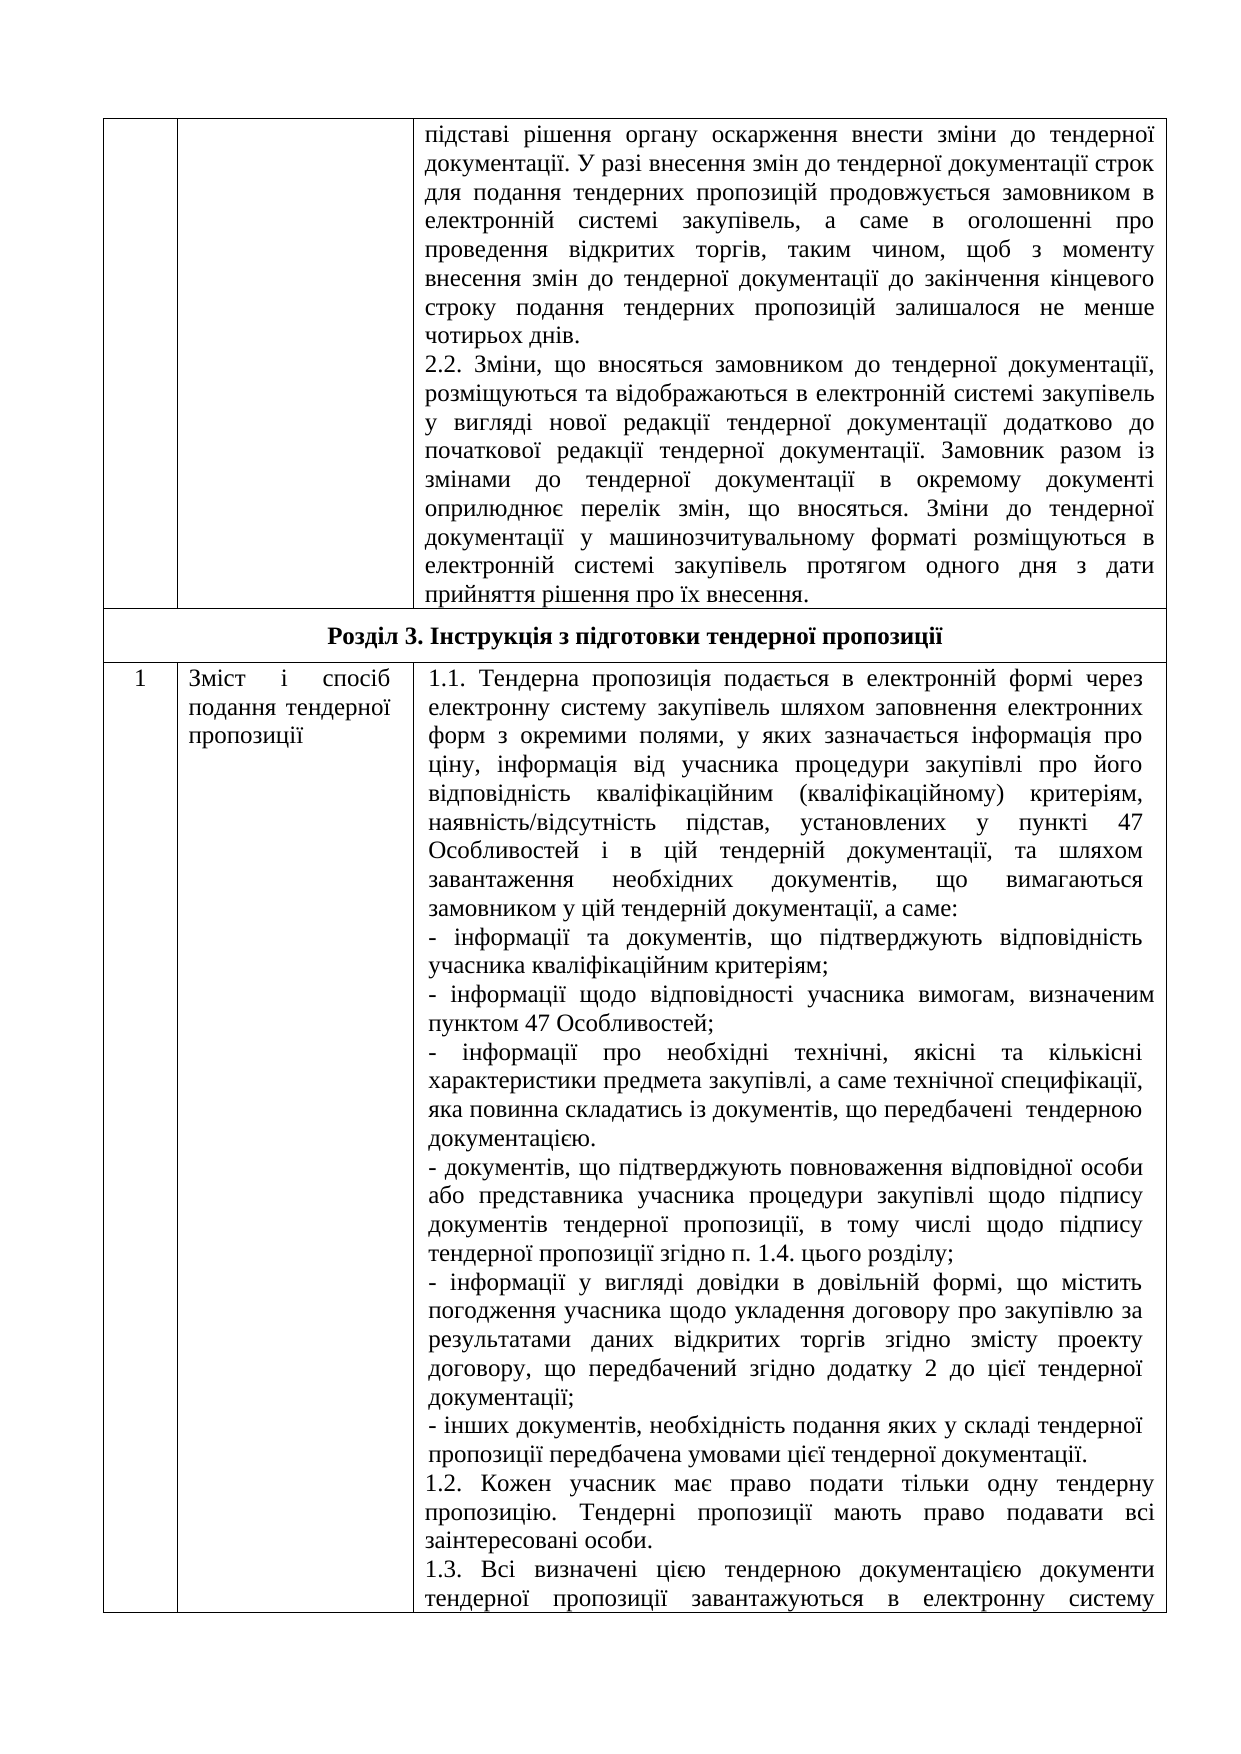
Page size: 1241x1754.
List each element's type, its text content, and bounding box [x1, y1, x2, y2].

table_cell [178, 663, 413, 1612]
table_cell Розділ 3. Інструкція з підготовки тендерної пропозиції [104, 609, 1166, 662]
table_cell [414, 119, 1166, 608]
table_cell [178, 119, 413, 608]
table_cell 1 [104, 663, 177, 1612]
table_cell 2 [104, 119, 177, 608]
